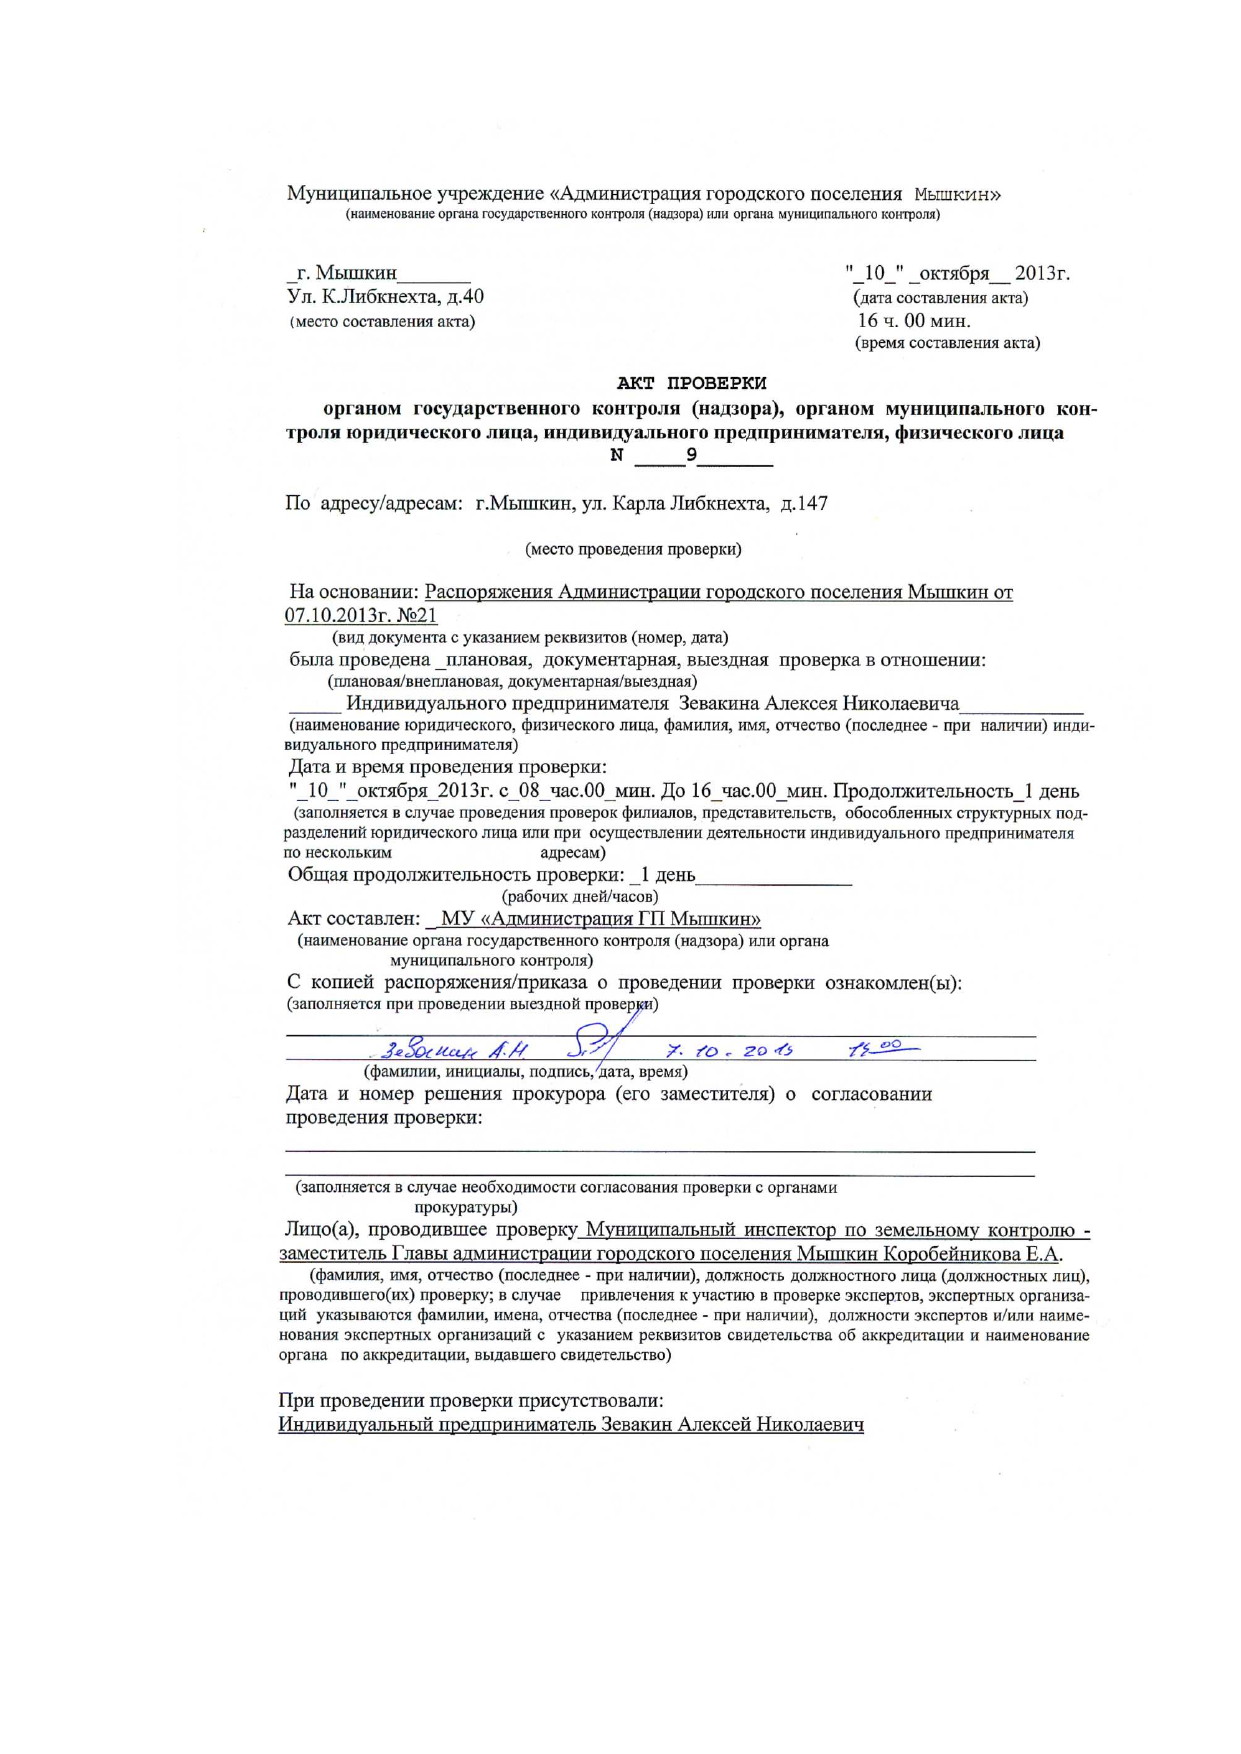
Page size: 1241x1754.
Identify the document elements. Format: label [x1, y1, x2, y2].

picture [177, 118, 1152, 1520]
